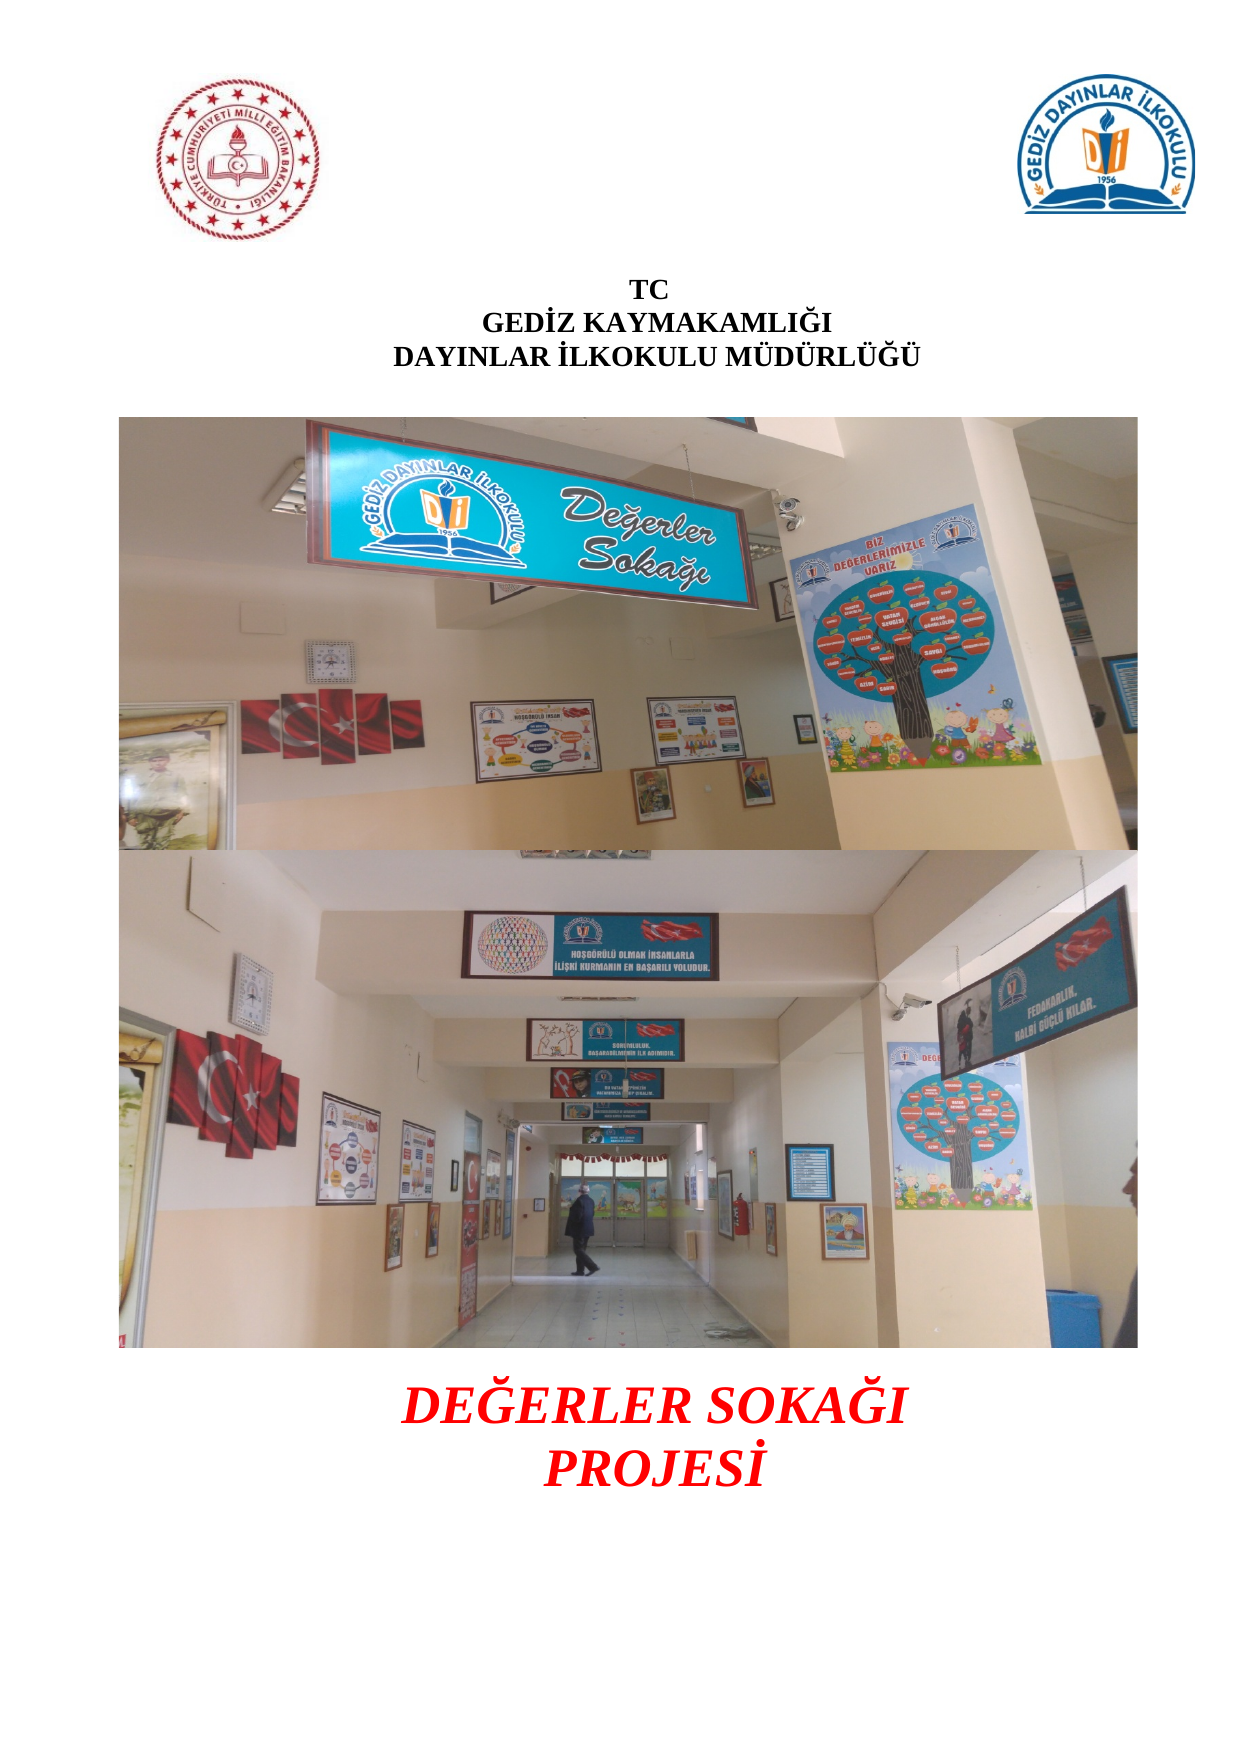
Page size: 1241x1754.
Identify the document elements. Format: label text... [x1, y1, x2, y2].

subtitle GEDİZ KAYMAKAMLIĞI [148, 306, 1167, 339]
subtitle PROJESİ [148, 1436, 1167, 1498]
picture [147, 73, 332, 242]
picture [118, 417, 1138, 1348]
subtitle DAYINLAR İLKOKULU MÜDÜRLÜĞÜ [148, 339, 1167, 373]
picture [1017, 74, 1196, 214]
subtitle TC [148, 272, 1167, 306]
